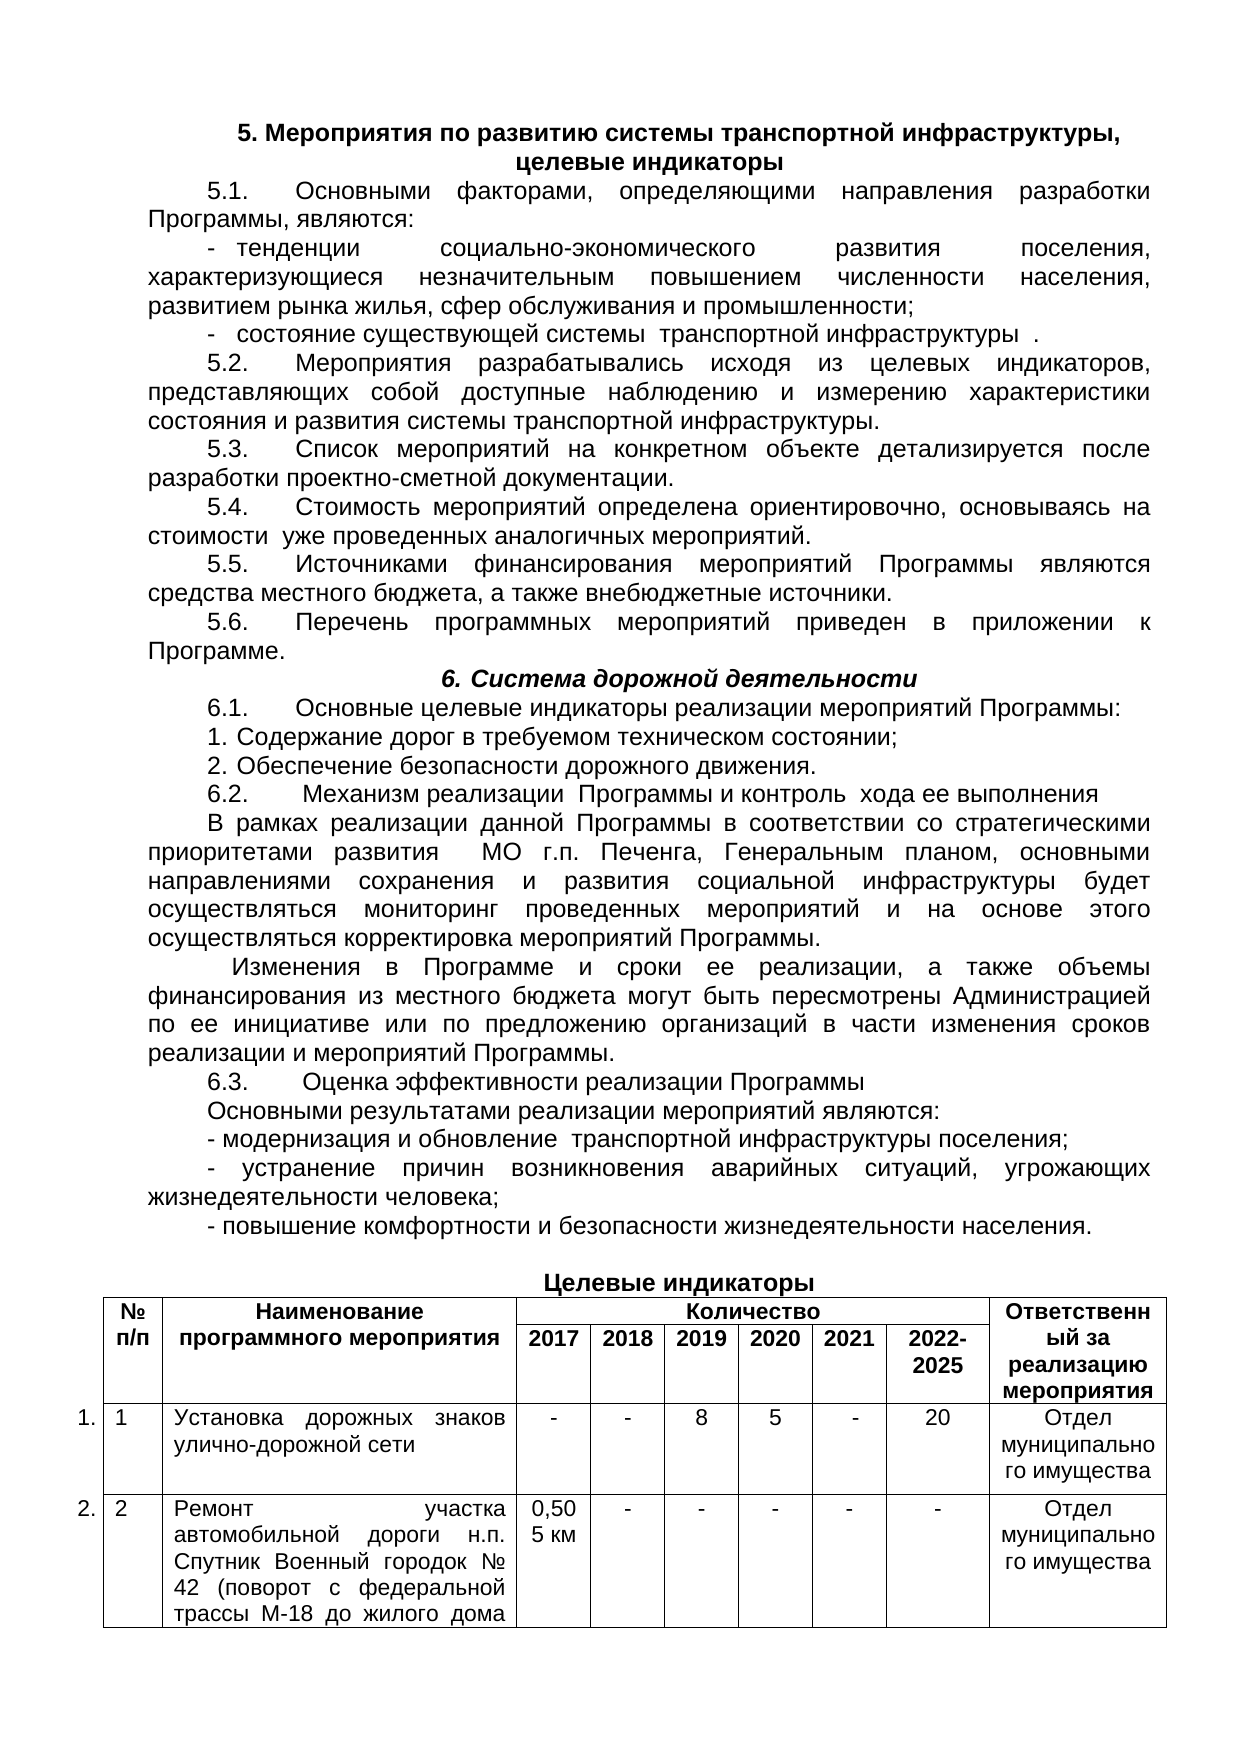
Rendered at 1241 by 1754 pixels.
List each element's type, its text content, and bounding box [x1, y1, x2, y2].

list Система дорожной деятельности [148, 664, 1152, 693]
list Список мероприятий на конкретном объекте детализируется после разработки проектно-сметной документации. [148, 434, 1152, 492]
table_cell Отдел муниципального имущества [990, 1404, 1166, 1494]
table_cell 2017 [517, 1325, 590, 1403]
table_header Количество [517, 1298, 989, 1324]
table_cell Установка дорожных знаков улично-дорожной сети [163, 1404, 516, 1494]
list Оценка эффективности реализации Программы [148, 1067, 1152, 1096]
table_header Ответственный за реализацию мероприятия [990, 1298, 1166, 1403]
table_cell - [739, 1495, 812, 1627]
table_cell 2018 [591, 1325, 664, 1403]
table_cell 2020 [739, 1325, 812, 1403]
list Обеспечение безопасности дорожного движения. [148, 751, 1152, 779]
table_cell 8 [665, 1404, 738, 1494]
table_cell 5 [739, 1404, 812, 1494]
table_header Наименование программного мероприятия [163, 1298, 516, 1403]
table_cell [163, 1495, 516, 1627]
table_cell 2 [104, 1495, 162, 1627]
table_cell 0,505 км [517, 1495, 590, 1627]
text Основными результатами реализации мероприятий являются: [148, 1096, 1152, 1124]
text - тенденции социально-экономического развития поселения, характеризующиеся незначительным повышением численности населения, развитием рынка жилья, сфер обслуживания и промышленности; [148, 233, 1152, 319]
table_cell - [591, 1404, 664, 1494]
table_cell 1 [104, 1404, 162, 1494]
list Содержание дорог в требуемом техническом состоянии; [148, 722, 1152, 751]
text Изменения в Программе и сроки ее реализации, а также объемы финансирования из местного бюджета могут быть пересмотрены Администрацией по ее инициативе или по предложению организаций в части изменения сроков реализации и мероприятий Программы. [148, 952, 1152, 1067]
table_cell 2022-2025 [887, 1325, 989, 1403]
list Механизм реализации Программы и контроль хода ее выполнения [148, 779, 1152, 808]
table_cell - [813, 1404, 886, 1494]
list Мероприятия разрабатывались исходя из целевых индикаторов, представляющих собой доступные наблюдению и измерению характеристики состояния и развития системы транспортной инфраструктуры. [148, 348, 1152, 434]
text - устранение причин возникновения аварийных ситуаций, угрожающих жизнедеятельности человека; [148, 1153, 1152, 1211]
table_cell 2019 [665, 1325, 738, 1403]
table_cell - [591, 1495, 664, 1627]
text В рамках реализации данной Программы в соответствии со стратегическими приоритетами развития МО г.п. Печенга, Генеральным планом, основными направлениями сохранения и развития социальной инфраструктуры будет осуществляться мониторинг проведенных мероприятий и на основе этого осуществляться корректировка мероприятий Программы. [148, 808, 1152, 952]
table_cell 20 [887, 1404, 989, 1494]
text - модернизация и обновление транспортной инфраструктуры поселения; [148, 1124, 1152, 1153]
list Основные целевые индикаторы реализации мероприятий Программы: [148, 693, 1152, 722]
text 5. Мероприятия по развитию системы транспортной инфраструктуры, целевые индикаторы [148, 118, 1152, 176]
table_cell - [813, 1495, 886, 1627]
text - состояние существующей системы транспортной инфраструктуры . [148, 319, 1152, 348]
table_cell - [887, 1495, 989, 1627]
table_cell - [665, 1495, 738, 1627]
list Источниками финансирования мероприятий Программы являются средства местного бюджета, а также внебюджетные источники. [148, 549, 1152, 607]
list Перечень программных мероприятий приведен в приложении к Программе. [148, 607, 1152, 664]
table_cell - [517, 1404, 590, 1494]
list Основными факторами, определяющими направления разработки Программы, являются: [148, 176, 1152, 233]
list Стоимость мероприятий определена ориентировочно, основываясь на стоимости уже проведенных аналогичных мероприятий. [148, 492, 1152, 549]
table_header № п/п [104, 1298, 162, 1403]
text Целевые индикаторы [148, 1268, 1152, 1297]
table_cell 2021 [813, 1325, 886, 1403]
text - повышение комфортности и безопасности жизнедеятельности населения. [148, 1211, 1152, 1239]
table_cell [990, 1495, 1166, 1627]
